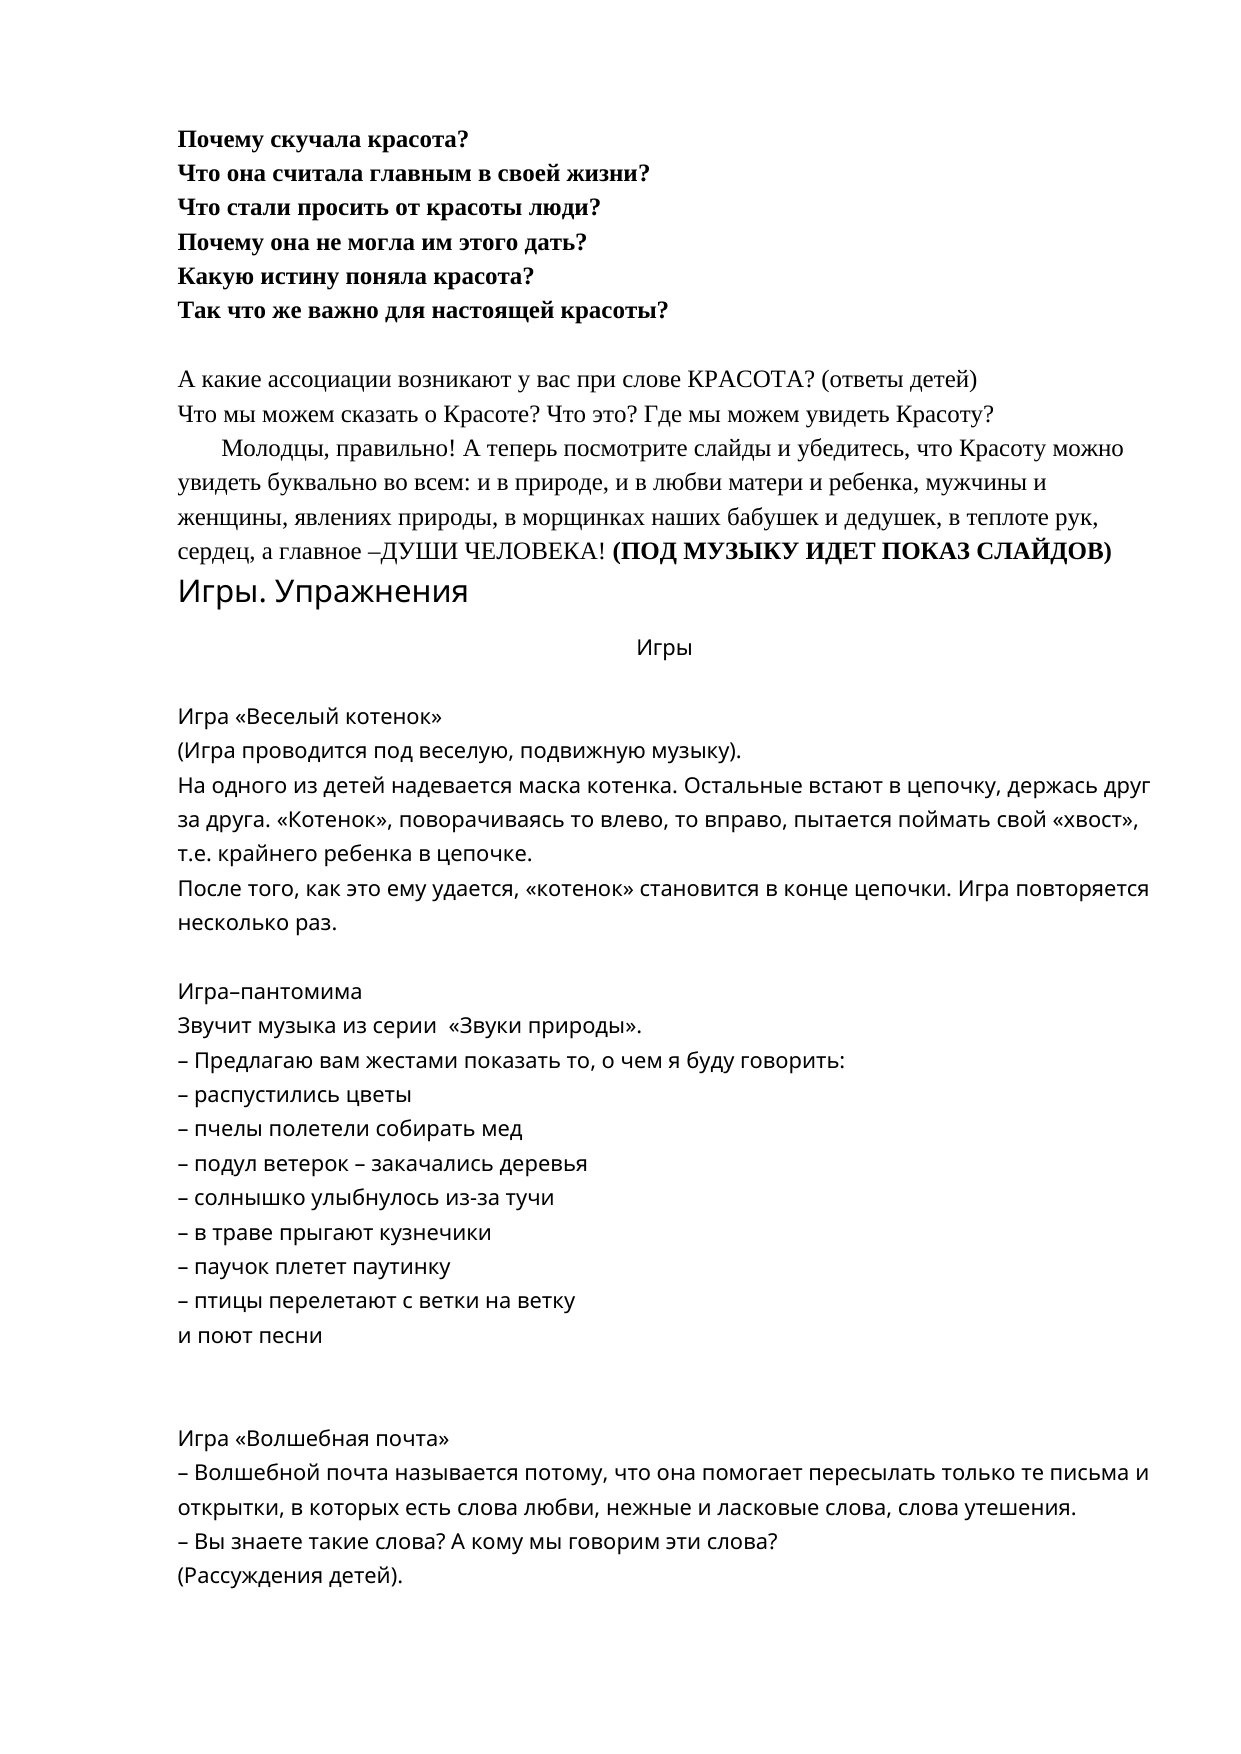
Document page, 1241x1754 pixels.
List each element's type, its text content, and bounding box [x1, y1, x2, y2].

text – пчелы полетели собирать мед [177, 1109, 1152, 1143]
text Игры [177, 627, 1152, 662]
text Почему она не могла им этого дать? [177, 221, 1152, 256]
text Так что же важно для настоящей красоты? [177, 290, 1152, 324]
text – Предлагаю вам жестами показать то, о чем я буду говорить: [177, 1040, 1152, 1074]
text Игра «Веселый котенок» [177, 696, 1152, 731]
text и поют песни [177, 1315, 1152, 1349]
text Звучит музыка из серии «Звуки природы». [177, 1006, 1152, 1040]
text На одного из детей надевается маска котенка. Остальные встают в цепочку, держась друг за друга. «Котенок», поворачиваясь то влево, то вправо, пытается поймать свой «хвост», т.е. крайнего ребенка в цепочке. [177, 765, 1152, 868]
text Что она считала главным в своей жизни? [177, 152, 1152, 187]
text Игры. Упражнения [177, 565, 1152, 612]
text Что стали просить от красоты люди? [177, 187, 1152, 221]
text – солнышко улыбнулось из-за тучи [177, 1177, 1152, 1212]
text Какую истину поняла красота? [177, 256, 1152, 290]
text – распустились цветы [177, 1074, 1152, 1109]
text – паучок плетет паутинку [177, 1246, 1152, 1281]
text – Волшебной почта называется потому, что она помогает пересылать только те письма и открытки, в которых есть слова любви, нежные и ласковые слова, слова утешения. [177, 1452, 1152, 1521]
text Молодцы, правильно! А теперь посмотрите слайды и убедитесь, что Красоту можно увидеть буквально во всем: и в природе, и в любви матери и ребенка, мужчины и женщины, явлениях природы, в морщинках наших бабушек и дедушек, в теплоте рук, сердец, а главное –ДУШИ ЧЕЛОВЕКА! (ПОД МУЗЫКУ ИДЕТ ПОКАЗ СЛАЙДОВ) [177, 427, 1152, 565]
text – в траве прыгают кузнечики [177, 1212, 1152, 1246]
text Что мы можем сказать о Красоте? Что это? Где мы можем увидеть Красоту? [177, 393, 1152, 427]
text Почему скучала красота? [177, 118, 1152, 152]
text Игра–пантомима [177, 971, 1152, 1006]
text После того, как это ему удается, «котенок» становится в конце цепочки. Игра повторяется несколько раз. [177, 868, 1152, 937]
text (Рассуждения детей). [177, 1556, 1152, 1590]
text – подул ветерок – закачались деревья [177, 1143, 1152, 1177]
text (Игра проводится под веселую, подвижную музыку). [177, 731, 1152, 765]
text А какие ассоциации возникают у вас при слове КРАСОТА? (ответы детей) [177, 359, 1152, 393]
text – Вы знаете такие слова? А кому мы говорим эти слова? [177, 1521, 1152, 1556]
text Игра «Волшебная почта» [177, 1418, 1152, 1452]
text – птицы перелетают с ветки на ветку [177, 1281, 1152, 1315]
